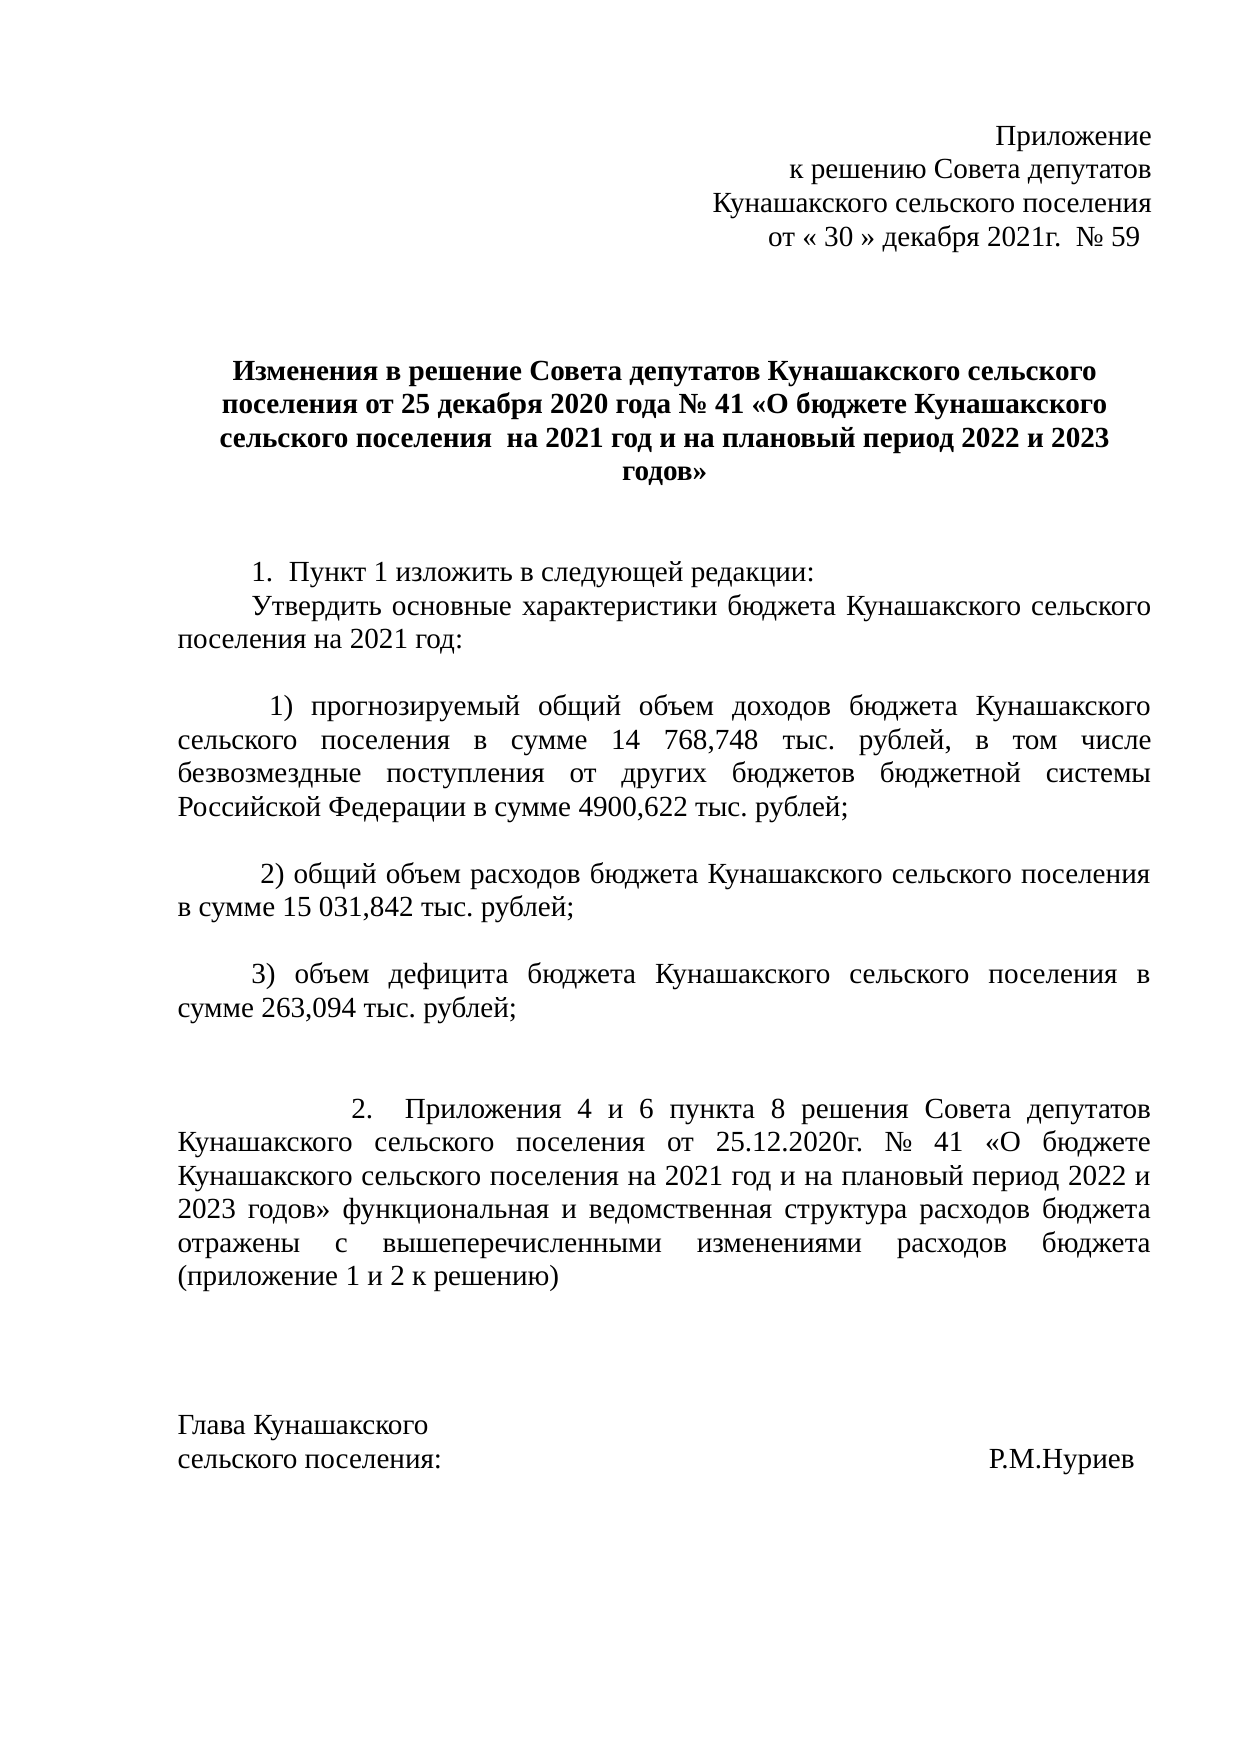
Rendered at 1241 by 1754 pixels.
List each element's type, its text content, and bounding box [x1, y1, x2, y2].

text 3) объем дефицита бюджета Кунашакского сельского поселения в сумме 263,094 тыс. рублей; [177, 957, 1152, 1024]
text к решению Совета депутатов [177, 152, 1152, 185]
text от « 30 » декабря 2021г. № 59 [177, 219, 1152, 252]
text Кунашакского сельского поселения [177, 185, 1152, 219]
text Утвердить основные характеристики бюджета Кунашакского сельского поселения на 2021 год: [177, 588, 1152, 655]
text Приложение [177, 118, 1152, 152]
text 2. Приложения 4 и 6 пункта 8 решения Совета депутатов Кунашакского сельского поселения от 25.12.2020г. № 41 «О бюджете Кунашакского сельского поселения на 2021 год и на плановый период 2022 и 2023 годов» функциональная и ведомственная структура расходов бюджета отражены с вышеперечисленными изменениями расходов бюджета (приложение 1 и 2 к решению) [177, 1091, 1152, 1292]
text сельского поселения: Р.М.Нуриев [177, 1441, 1152, 1474]
list Пункт 1 изложить в следующей редакции: [251, 554, 1152, 588]
text Глава Кунашакского [177, 1407, 1152, 1441]
text 2) общий объем расходов бюджета Кунашакского сельского поселения в сумме 15 031,842 тыс. рублей; [177, 856, 1152, 923]
text Изменения в решение Совета депутатов Кунашакского сельского поселения от 25 декабря 2020 года № 41 «О бюджете Кунашакского сельского поселения на 2021 год и на плановый период 2022 и 2023 годов» [177, 353, 1152, 487]
text 1) прогнозируемый общий объем доходов бюджета Кунашакского сельского поселения в сумме 14 768,748 тыс. рублей, в том числе безвозмездные поступления от других бюджетов бюджетной системы Российской Федерации в сумме 4900,622 тыс. рублей; [177, 688, 1152, 822]
